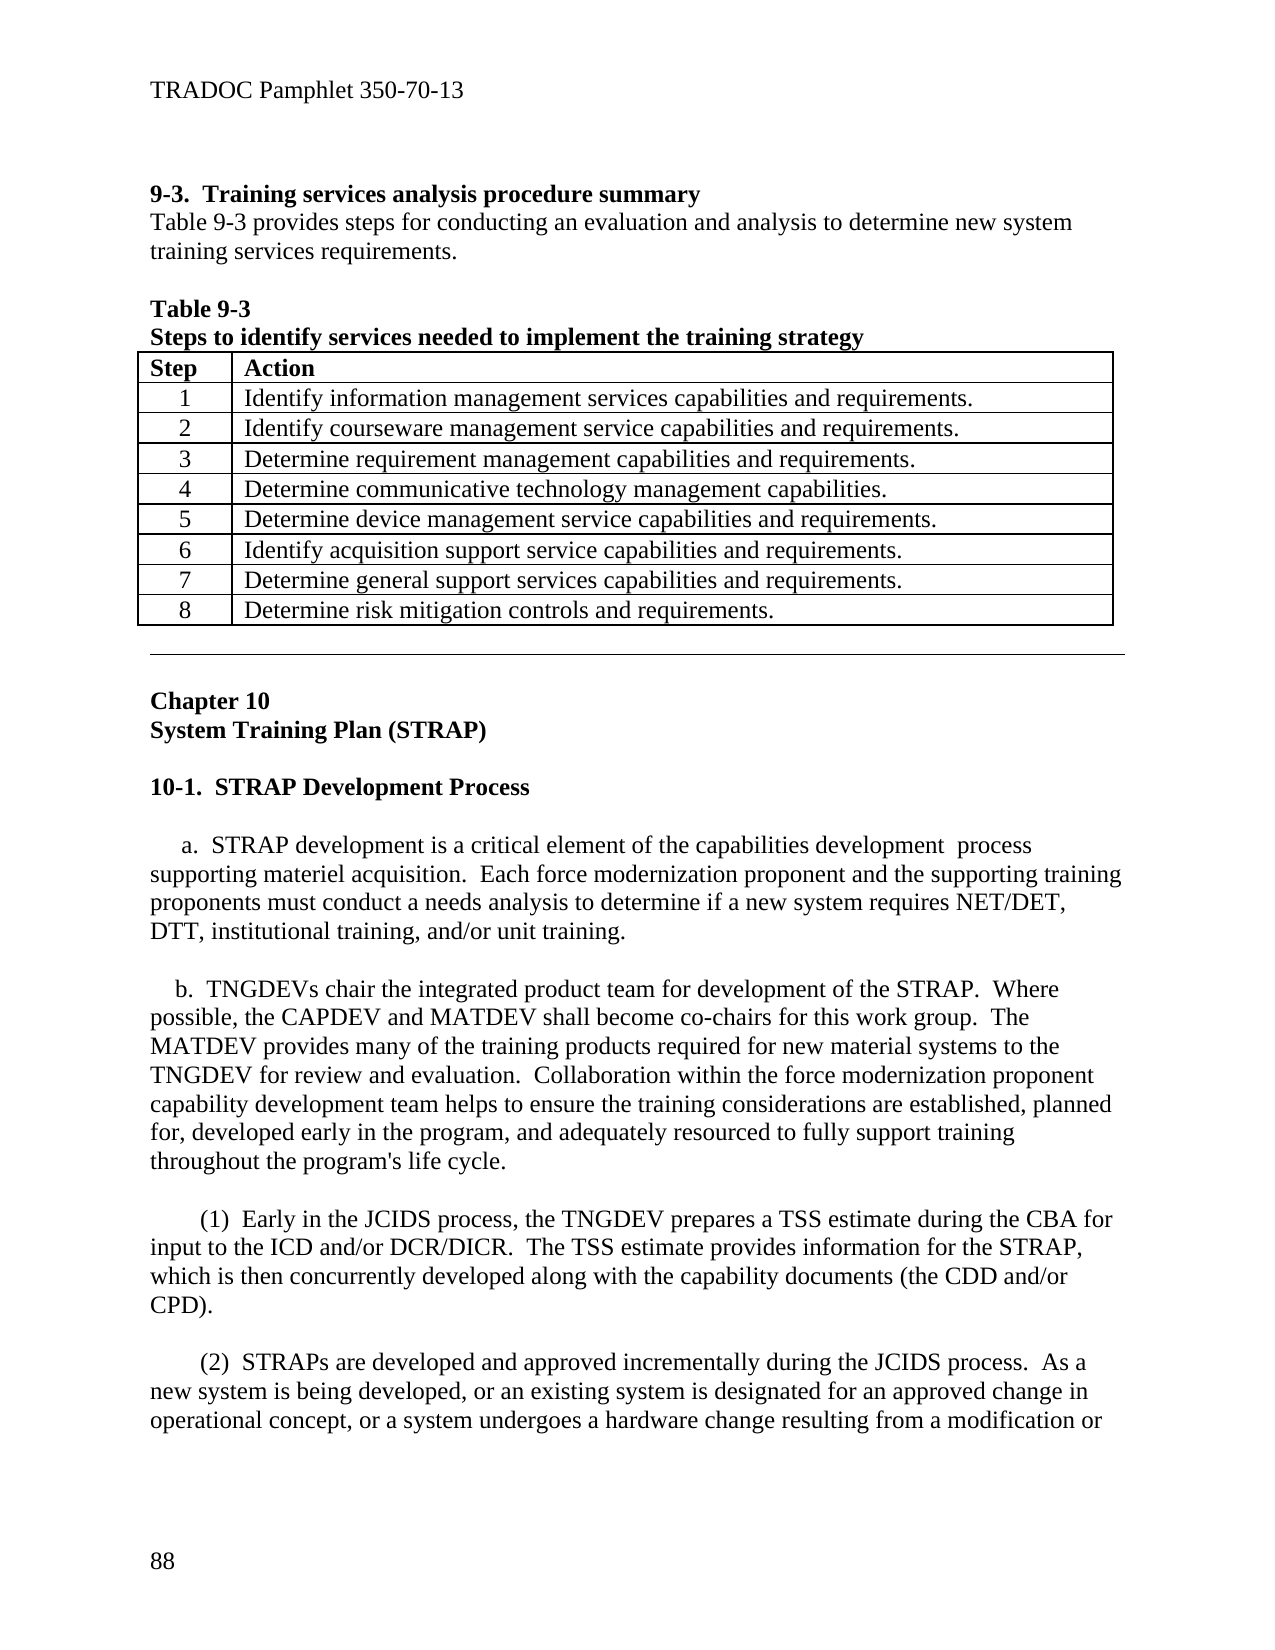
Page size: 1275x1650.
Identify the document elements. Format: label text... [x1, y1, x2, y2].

subtitle 9-3. Training services analysis procedure summary [150, 179, 1125, 207]
text b. TNGDEVs chair the integrated product team for development of the STRAP. Where possible, the CAPDEV and MATDEV shall become co-chairs for this work group. The MATDEV provides many of the training products required for new material systems to the TNGDEV for review and evaluation. Collaboration within the force modernization proponent capability development team helps to ensure the training considerations are established, planned for, developed early in the program, and adequately resourced to fully support training throughout the program's life cycle. [150, 974, 1125, 1175]
table_cell Determine risk mitigation controls and requirements. [233, 595, 1112, 624]
table_cell Identify information management services capabilities and requirements. [233, 383, 1112, 412]
table_cell 4 [139, 474, 231, 503]
text a. STRAP development is a critical element of the capabilities development process [150, 830, 1125, 859]
text (1) Early in the JCIDS process, the TNGDEV prepares a TSS estimate during the CBA for input to the ICD and/or DCR/DICR. The TSS estimate provides information for the STRAP, which is then concurrently developed along with the capability documents (the CDD and/or CPD). [150, 1204, 1125, 1319]
subtitle 10-1. STRAP Development Process [150, 772, 1125, 801]
table_cell 5 [139, 505, 231, 533]
table_cell Determine general support services capabilities and requirements. [233, 565, 1112, 594]
table_cell 3 [139, 444, 231, 472]
table_cell Identify courseware management service capabilities and requirements. [233, 413, 1112, 442]
table_header Table 9-3 Steps to identify services needed to implement the training strategy [138, 294, 1113, 351]
table_cell Action [233, 353, 1112, 382]
table_cell Step [139, 353, 231, 382]
table_cell 6 [139, 535, 231, 563]
table_cell 7 [139, 565, 231, 594]
table_cell 2 [139, 413, 231, 442]
table_cell Determine requirement management capabilities and requirements. [233, 444, 1112, 472]
table_cell 1 [139, 383, 231, 412]
table_cell Determine device management service capabilities and requirements. [233, 505, 1112, 533]
table_cell Determine communicative technology management capabilities. [233, 474, 1112, 503]
table_cell Identify acquisition support service capabilities and requirements. [233, 535, 1112, 563]
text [150, 1347, 1125, 1434]
subtitle Chapter 10 System Training Plan (STRAP) [150, 686, 1125, 744]
table_cell 8 [139, 595, 231, 624]
text supporting materiel acquisition. Each force modernization proponent and the supporting training proponents must conduct a needs analysis to determine if a new system requires NET/DET, DTT, institutional training, and/or unit training. [150, 859, 1125, 945]
text Table 9-3 provides steps for conducting an evaluation and analysis to determine new system training services requirements. [150, 207, 1125, 265]
